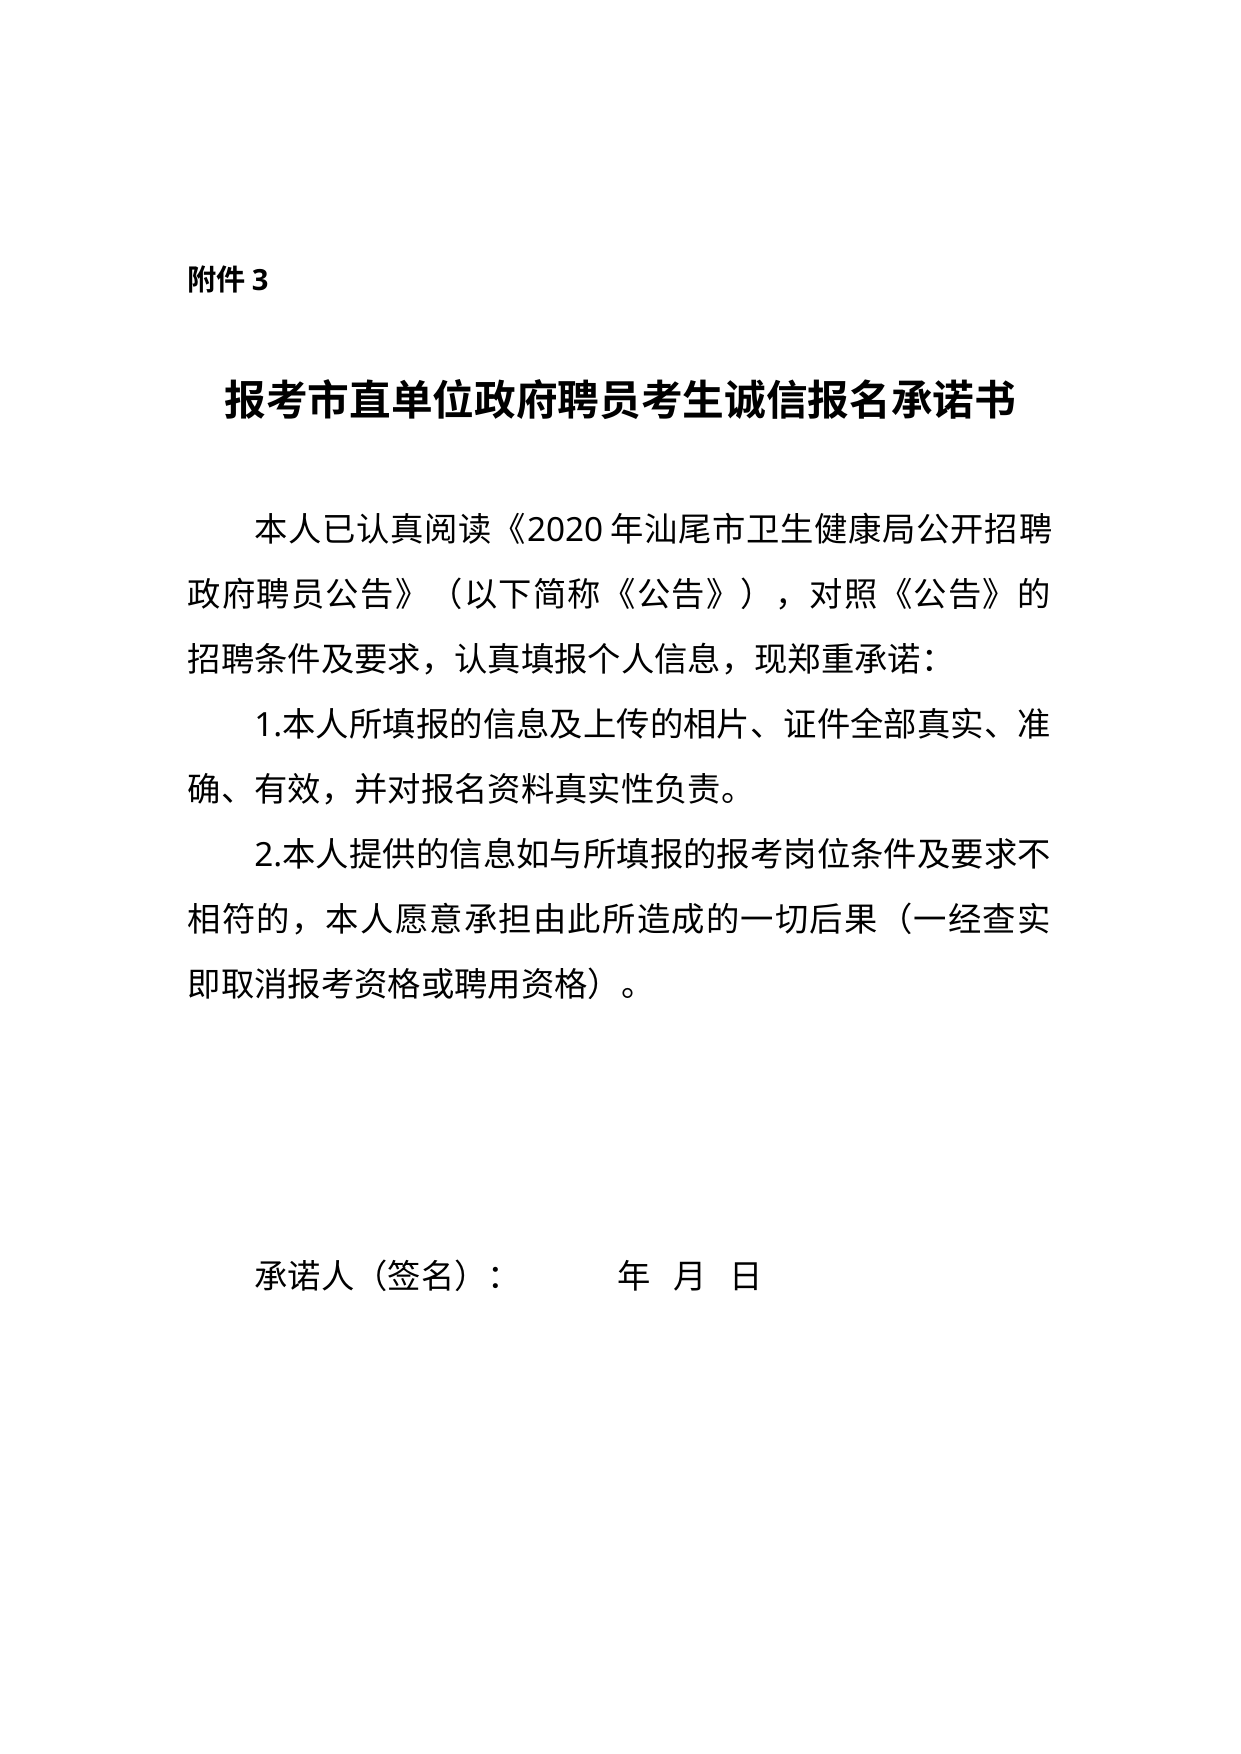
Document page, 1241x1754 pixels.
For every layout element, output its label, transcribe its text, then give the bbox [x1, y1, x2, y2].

text 承诺人（签名）： 年 月 日 [187, 1242, 1053, 1307]
text 1.本人所填报的信息及上传的相片、证件全部真实、准确、有效，并对报名资料真实性负责。 [187, 689, 1053, 819]
text 报考市直单位政府聘员考生诚信报名承诺书 [187, 364, 1053, 429]
text 附件3 [187, 254, 1053, 299]
text 2.本人提供的信息如与所填报的报考岗位条件及要求不相符的，本人愿意承担由此所造成的一切后果（一经查实，即取消报考资格或聘用资格）。 [187, 819, 1053, 1014]
text 本人已认真阅读《2020年汕尾市卫生健康局公开招聘政府聘员公告》（以下简称《公告》），对照《公告》的招聘条件及要求，认真填报个人信息，现郑重承诺： [187, 494, 1053, 689]
